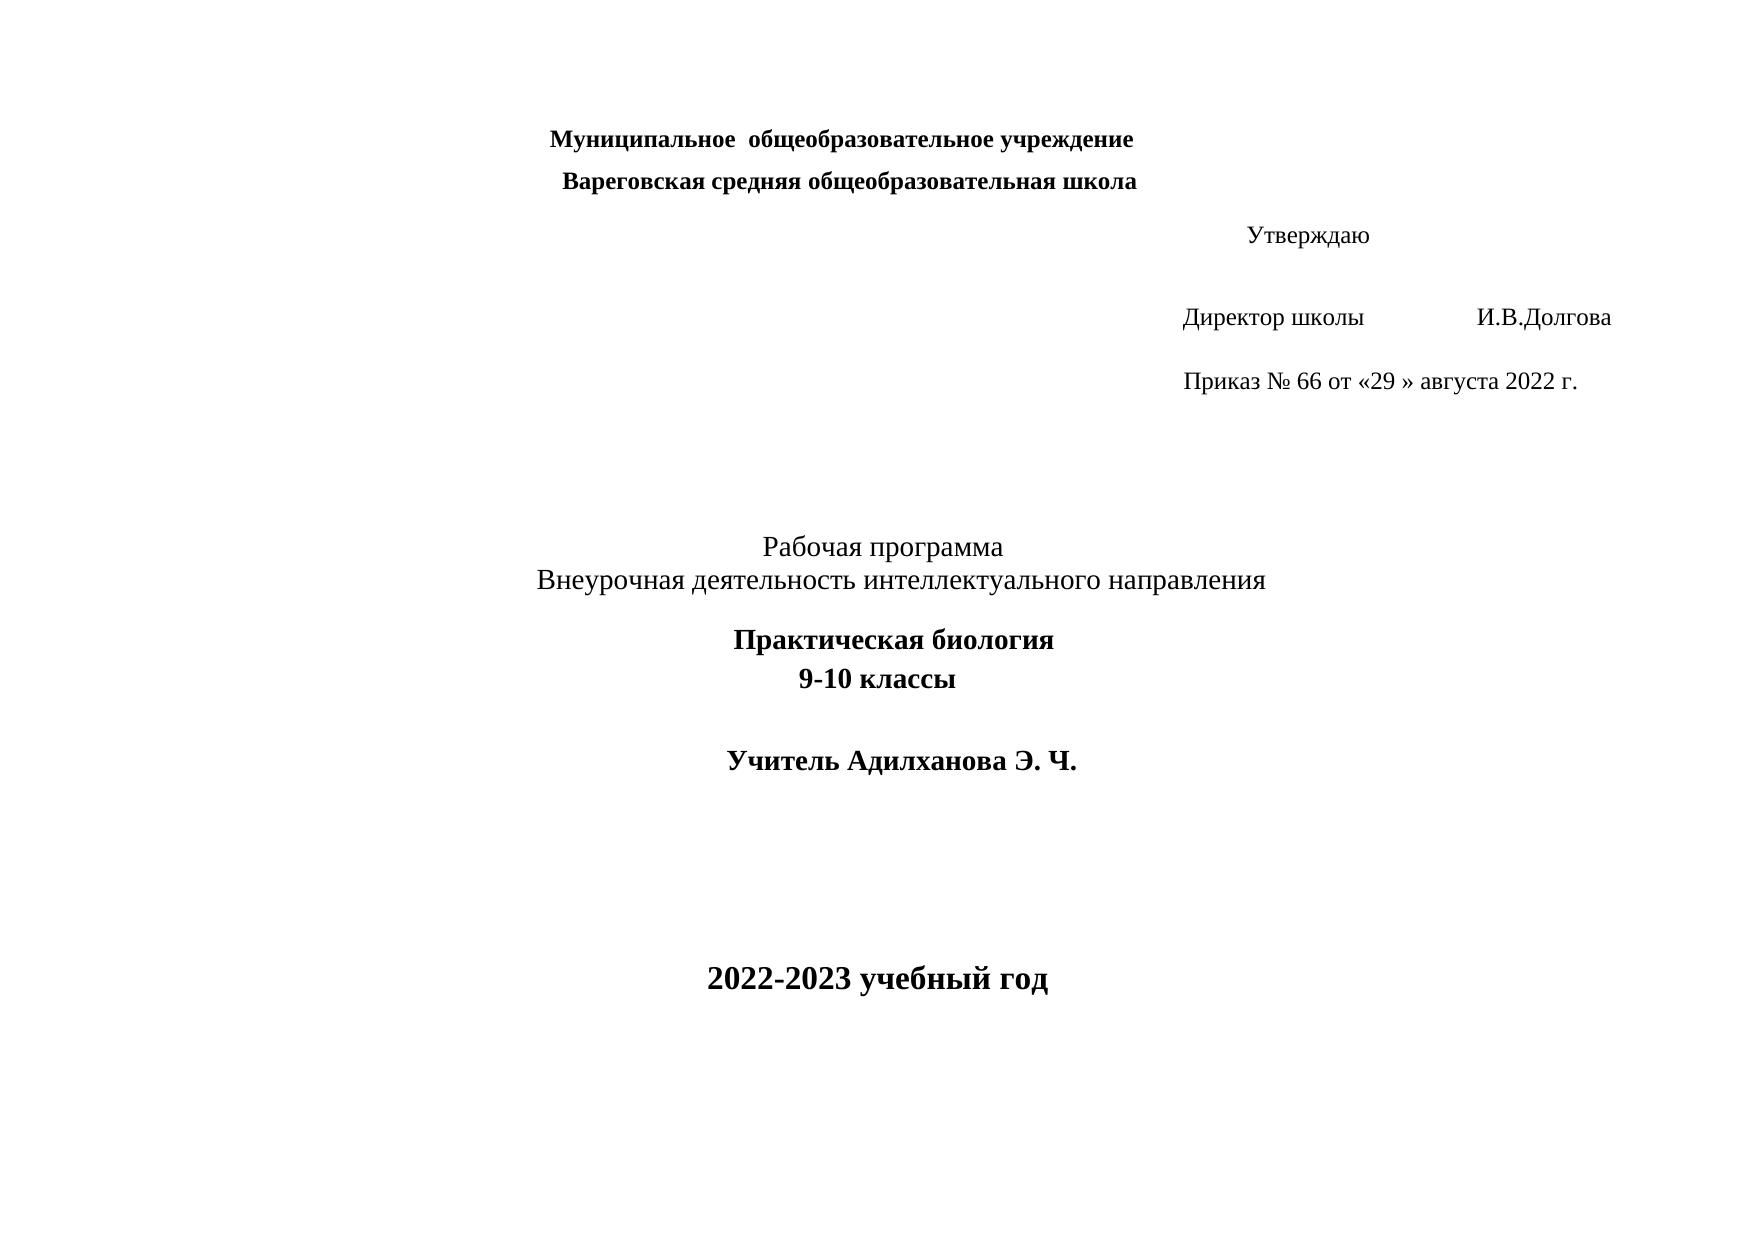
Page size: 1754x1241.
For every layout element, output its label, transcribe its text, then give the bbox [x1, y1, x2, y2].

text Вареговская средняя общеобразовательная школа [162, 166, 1696, 195]
text Рабочая программа [62, 529, 1696, 562]
text Приказ № 66 от «29 » августа 2022 г. [118, 366, 1696, 395]
text Учитель Адилханова Э. Ч. [62, 743, 1077, 777]
text Утверждаю [118, 220, 1696, 249]
text Внеурочная деятельность интеллектуального направления [62, 562, 1696, 596]
text Муниципальное общеобразовательное учреждение [162, 124, 1696, 153]
text Практическая биология [62, 622, 1696, 656]
text 2022-2023 учебный год [62, 959, 1692, 997]
text 9-10 классы [677, 661, 1077, 695]
text Директор школы И.В.Долгова [118, 302, 1696, 331]
